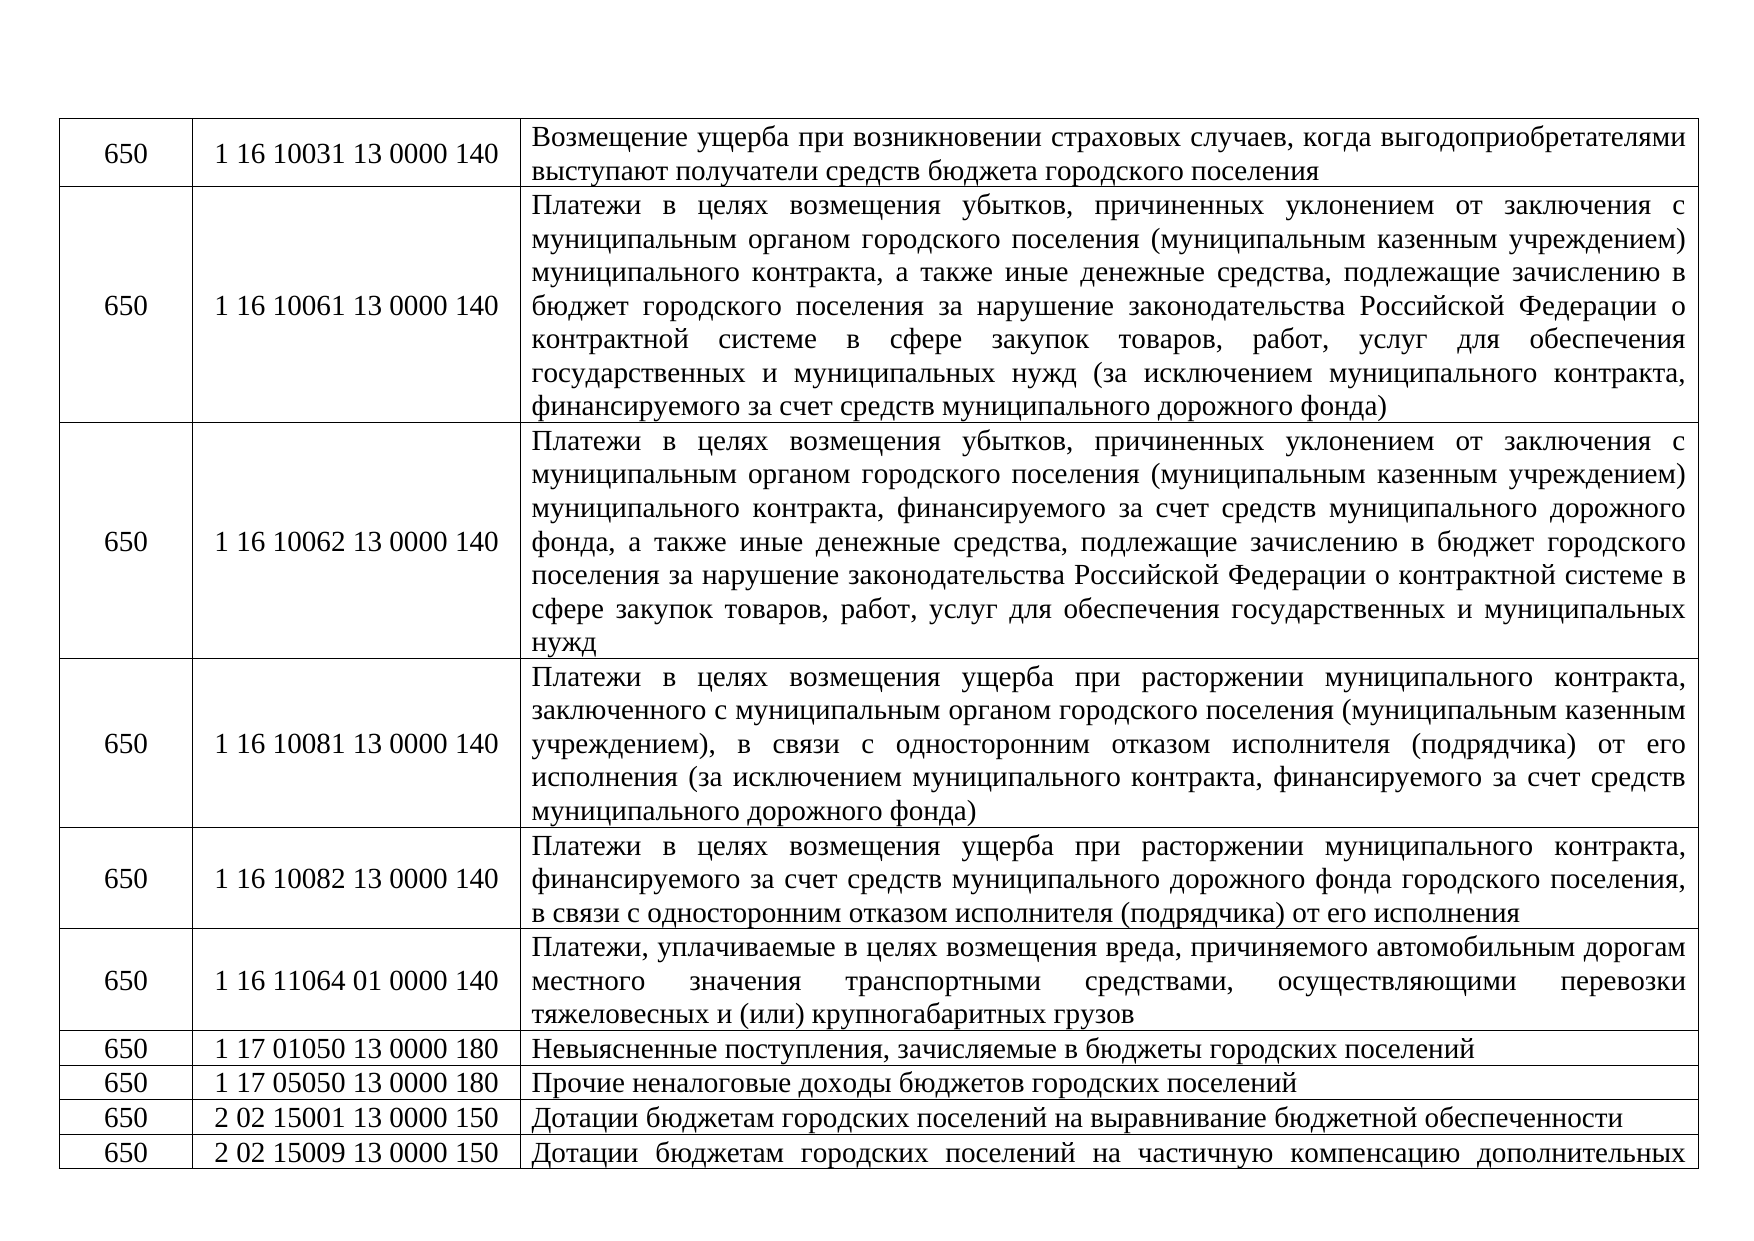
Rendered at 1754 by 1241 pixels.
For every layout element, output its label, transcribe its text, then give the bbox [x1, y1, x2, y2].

table_cell 1 16 10061 13 0000 140 [193, 187, 520, 422]
table_cell 1 16 10082 13 0000 140 [193, 828, 520, 928]
table_cell 650 [60, 828, 192, 928]
table_cell 1 16 10081 13 0000 140 [193, 659, 520, 827]
table_cell 650 [60, 1031, 192, 1064]
table_cell Платежи в целях возмещения убытков, причиненных уклонением от заключения с муниципальным органом городского поселения (муниципальным казенным учреждением) муниципального контракта, финансируемого за счет средств муниципального дорожного фонда, а также иные денежные средства, подлежащие зачислению в бюджет городского поселения за нарушение законодательства Российской Федерации о контрактной системе в сфере закупок товаров, работ, услуг для обеспечения государственных и муниципальных нужд [521, 423, 1698, 658]
table_cell 650 [60, 187, 192, 422]
table_cell Невыясненные поступления, зачисляемые в бюджеты городских поселений [521, 1031, 1698, 1064]
table_cell Дотации бюджетам городских поселений на выравнивание бюджетной обеспеченности [521, 1100, 1698, 1134]
table_cell 2 02 15001 13 0000 150 [193, 1100, 520, 1134]
table_cell 1 17 05050 13 0000 180 [193, 1066, 520, 1099]
table_cell 1 16 10031 13 0000 140 [193, 119, 520, 186]
table_cell 650 [60, 929, 192, 1030]
table_cell 1 17 01050 13 0000 180 [193, 1031, 520, 1064]
table_cell 650 [60, 659, 192, 827]
table_cell 650 [60, 1135, 192, 1168]
table_cell Платежи, уплачиваемые в целях возмещения вреда, причиняемого автомобильным дорогам местного значения транспортными средствами, осуществляющими перевозки тяжеловесных и (или) крупногабаритных грузов [521, 929, 1698, 1030]
table_cell 1 16 10062 13 0000 140 [193, 423, 520, 658]
table_cell 650 [60, 1100, 192, 1134]
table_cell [521, 1135, 1698, 1168]
table_cell 650 [60, 119, 192, 186]
table_cell 650 [60, 1066, 192, 1099]
table_cell Платежи в целях возмещения убытков, причиненных уклонением от заключения с муниципальным органом городского поселения (муниципальным казенным учреждением) муниципального контракта, а также иные денежные средства, подлежащие зачислению в бюджет городского поселения за нарушение законодательства Российской Федерации о контрактной системе в сфере закупок товаров, работ, услуг для обеспечения государственных и муниципальных нужд (за исключением муниципального контракта, финансируемого за счет средств муниципального дорожного фонда) [521, 187, 1698, 422]
table_cell Платежи в целях возмещения ущерба при расторжении муниципального контракта, финансируемого за счет средств муниципального дорожного фонда городского поселения, в связи с односторонним отказом исполнителя (подрядчика) от его исполнения [521, 828, 1698, 928]
table_cell Прочие неналоговые доходы бюджетов городских поселений [521, 1066, 1698, 1099]
table_cell 1 16 11064 01 0000 140 [193, 929, 520, 1030]
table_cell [193, 1135, 520, 1168]
table_cell 650 [60, 423, 192, 658]
table_cell Платежи в целях возмещения ущерба при расторжении муниципального контракта, заключенного с муниципальным органом городского поселения (муниципальным казенным учреждением), в связи с односторонним отказом исполнителя (подрядчика) от его исполнения (за исключением муниципального контракта, финансируемого за счет средств муниципального дорожного фонда) [521, 659, 1698, 827]
table_cell Возмещение ущерба при возникновении страховых случаев, когда выгодоприобретателями выступают получатели средств бюджета городского поселения [521, 119, 1698, 186]
